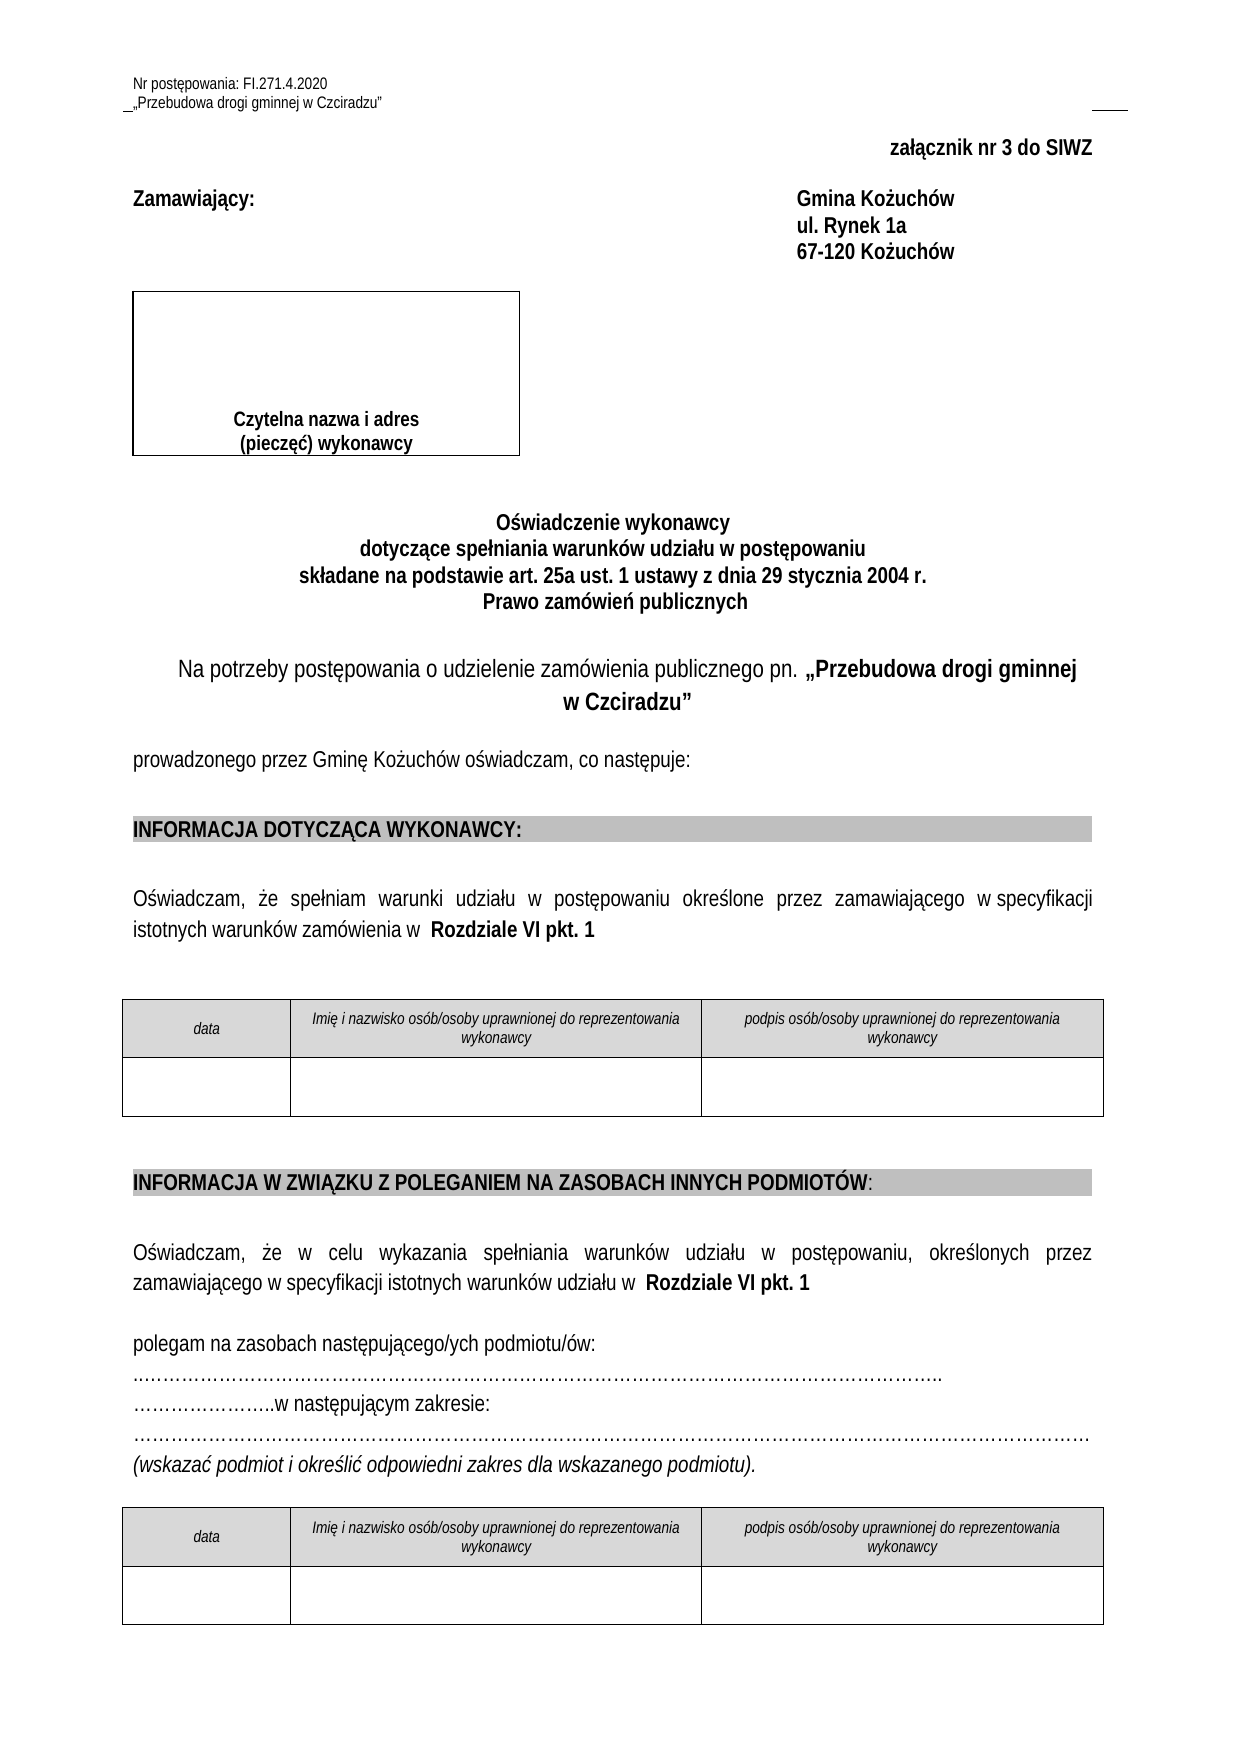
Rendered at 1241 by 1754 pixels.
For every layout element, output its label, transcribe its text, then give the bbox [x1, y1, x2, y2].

table_cell [702, 1058, 1103, 1116]
subtitle 67-120 Kożuchów [723, 238, 1092, 264]
text Oświadczam, że spełniam warunki udziału w postępowaniu określone przez zamawiającego w specyfikacji istotnych warunków zamówienia w Rozdziale VI pkt. 1 [133, 885, 1092, 942]
table_header podpis osób/osoby uprawnionej do reprezentowania wykonawcy [702, 1000, 1103, 1057]
table_header Czytelna nazwa i adres (pieczęć) wykonawcy [134, 292, 519, 455]
text prowadzonego przez Gminę Kożuchów oświadczam, co następuje: [133, 746, 1092, 772]
table_cell [291, 1567, 701, 1624]
text Oświadczam, że w celu wykazania spełniania warunków udziału w postępowaniu, określonych przez zamawiającego w specyfikacji istotnych warunków udziału w Rozdziale VI pkt. 1 [133, 1239, 1092, 1296]
text załącznik nr 3 do SIWZ [133, 134, 1092, 161]
text Oświadczenie wykonawcy [133, 509, 1092, 535]
table_cell [123, 1058, 290, 1116]
text polegam na zasobach następującego/ych podmiotu/ów: [133, 1330, 1092, 1356]
text Prawo zamówień publicznych [133, 588, 1092, 614]
text INFORMACJA DOTYCZĄCA WYKONAWCY: [133, 816, 1092, 842]
table_header Imię i nazwisko osób/osoby uprawnionej do reprezentowania wykonawcy [291, 1508, 701, 1566]
subtitle Zamawiający: Gmina Kożuchów [133, 185, 1092, 212]
table_cell [702, 1567, 1103, 1624]
text dotyczące spełniania warunków udziału w postępowaniu [133, 535, 1092, 562]
table_header podpis osób/osoby uprawnionej do reprezentowania wykonawcy [702, 1508, 1103, 1566]
table_cell [291, 1058, 701, 1116]
table_header Imię i nazwisko osób/osoby uprawnionej do reprezentowania wykonawcy [291, 1000, 701, 1057]
table_cell [123, 1567, 290, 1624]
text Na potrzeby postępowania o udzielenie zamówienia publicznego pn. „Przebudowa drogi gminnej w Czciradzu” [162, 654, 1092, 715]
table_header data [123, 1508, 290, 1566]
text składane na podstawie art. 25a ust. 1 ustawy z dnia 29 stycznia 2004 r. [133, 562, 1092, 588]
table_header data [123, 1000, 290, 1057]
text ………………………………………………………………………………………………………………………………………(wskazać podmiot i określić odpowiedni zakres dla wskazanego podmiotu). [133, 1420, 1092, 1477]
list ul. Rynek 1a [133, 212, 1092, 238]
text ..………………………………………………………………………………………………………………..…………………..w następującym zakresie: [133, 1360, 1092, 1416]
text INFORMACJA W ZWIĄZKU Z POLEGANIEM NA ZASOBACH INNYCH PODMIOTÓW: [133, 1169, 1092, 1196]
